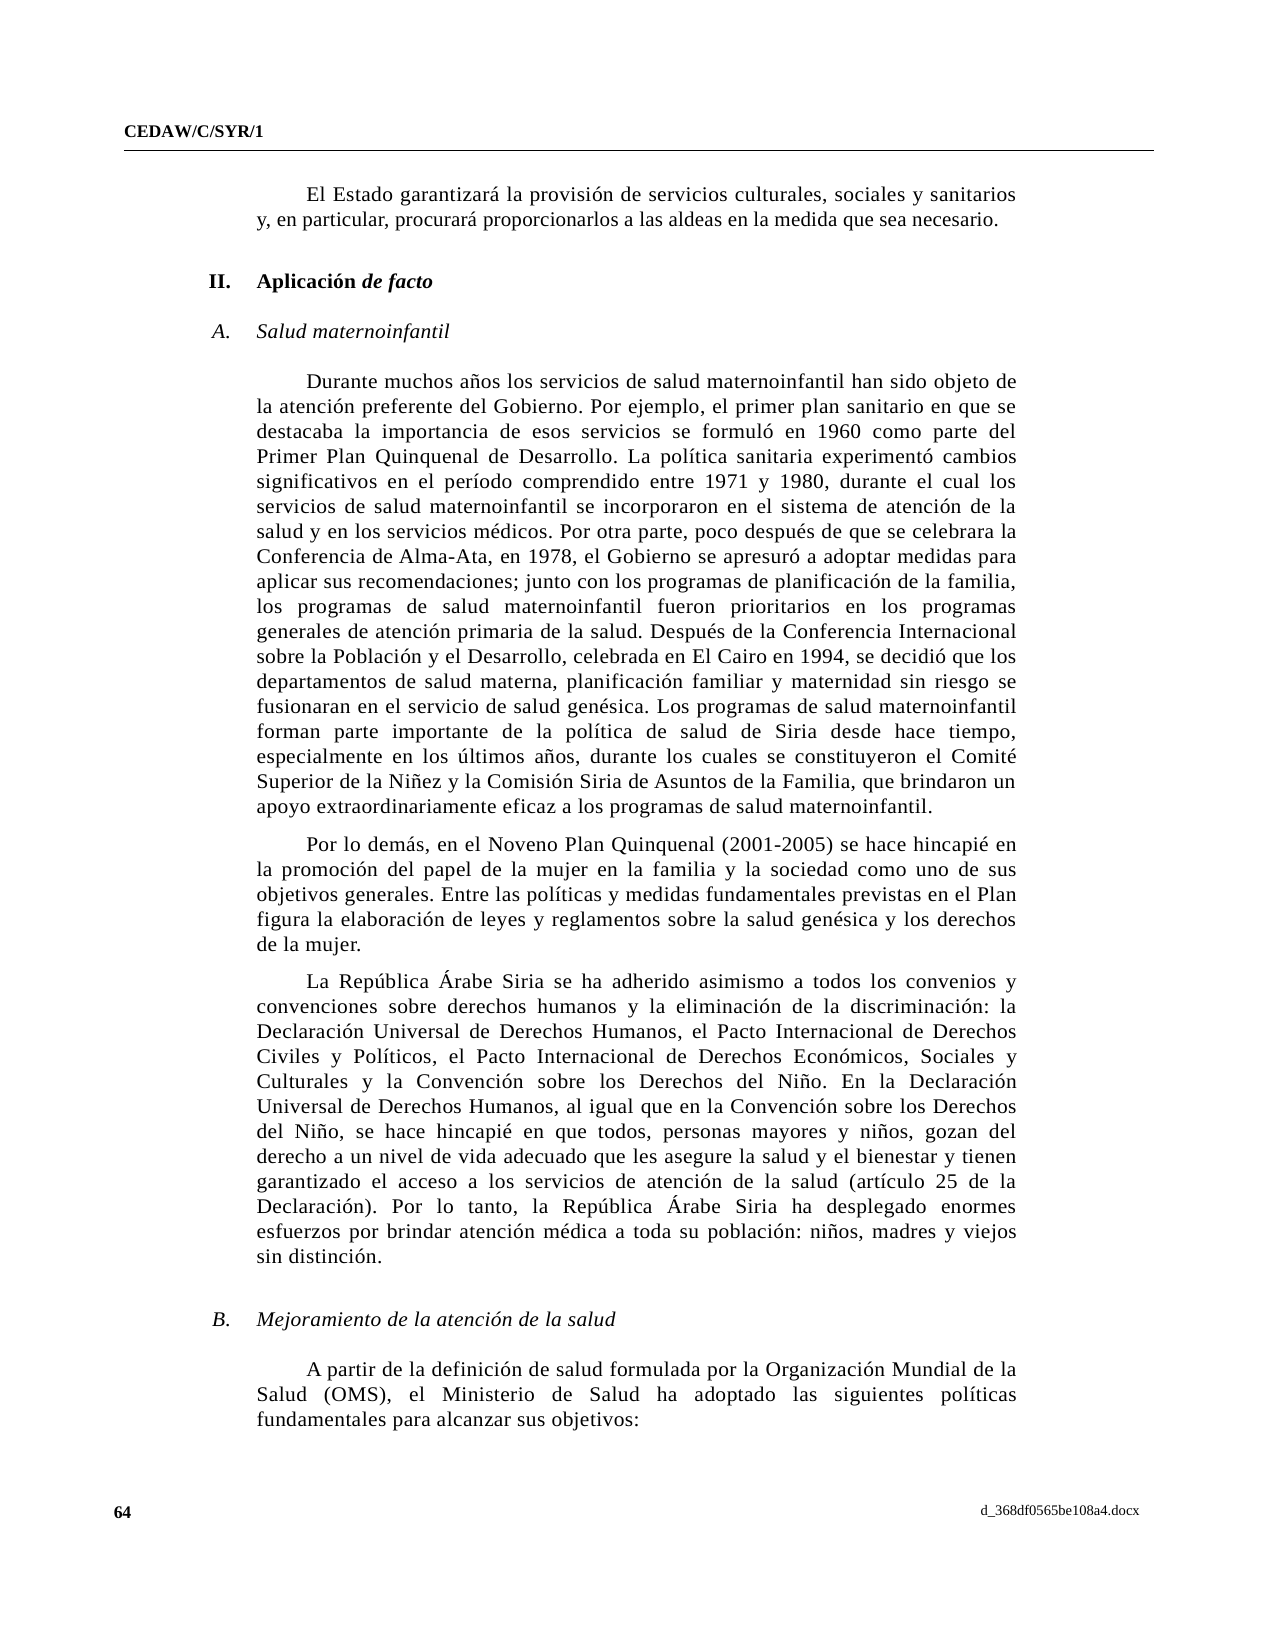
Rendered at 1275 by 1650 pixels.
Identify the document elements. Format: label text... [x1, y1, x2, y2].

text A partir de la definición de salud formulada por la Organización Mundial de la Salud (OMS), el Ministerio de Salud ha adoptado las siguientes políticas fundamentales para alcanzar sus objetivos: [256, 1356, 1018, 1431]
text II. Aplicación de facto [124, 269, 1019, 294]
text Durante muchos años los servicios de salud maternoinfantil han sido objeto de la atención preferente del Gobierno. Por ejemplo, el primer plan sanitario en que se destacaba la importancia de esos servicios se formuló en 1960 como parte del Primer Plan Quinquenal de Desarrollo. La política sanitaria experimentó cambios significativos en el período comprendido entre 1971 y 1980, durante el cual los servicios de salud maternoinfantil se incorporaron en el sistema de atención de la salud y en los servicios médicos. Por otra parte, poco después de que se celebrara la Conferencia de Alma-Ata, en 1978, el Gobierno se apresuró a adoptar medidas para aplicar sus recomendaciones; junto con los programas de planificación de la familia, los programas de salud maternoinfantil fueron prioritarios en los programas generales de atención primaria de la salud. Después de la Conferencia Internacional sobre la Población y el Desarrollo, celebrada en El Cairo en 1994, se decidió que los departamentos de salud materna, planificación familiar y maternidad sin riesgo se fusionaran en el servicio de salud genésica. Los programas de salud maternoinfantil forman parte importante de la política de salud de Siria desde hace tiempo, especialmente en los últimos años, durante los cuales se constituyeron el Comité Superior de la Niñez y la Comisión Siria de Asuntos de la Familia, que brindaron un apoyo extraordinariamente eficaz a los programas de salud maternoinfantil. [256, 369, 1018, 819]
text B. Mejoramiento de la atención de la salud [124, 1306, 1019, 1331]
text La República Árabe Siria se ha adherido asimismo a todos los convenios y convenciones sobre derechos humanos y la eliminación de la discriminación: la Declaración Universal de Derechos Humanos, el Pacto Internacional de Derechos Civiles y Políticos, el Pacto Internacional de Derechos Económicos, Sociales y Culturales y la Convención sobre los Derechos del Niño. En la Declaración Universal de Derechos Humanos, al igual que en la Convención sobre los Derechos del Niño, se hace hincapié en que todos, personas mayores y niños, gozan del derecho a un nivel de vida adecuado que les asegure la salud y el bienestar y tienen garantizado el acceso a los servicios de atención de la salud (artículo 25 de la Declaración). Por lo tanto, la República Árabe Siria ha desplegado enormes esfuerzos por brindar atención médica a toda su población: niños, madres y viejos sin distinción. [256, 969, 1018, 1269]
text A. Salud maternoinfantil [124, 319, 1019, 344]
text Por lo demás, en el Noveno Plan Quinquenal (2001-2005) se hace hincapié en la promoción del papel de la mujer en la familia y la sociedad como uno de sus objetivos generales. Entre las políticas y medidas fundamentales previstas en el Plan figura la elaboración de leyes y reglamentos sobre la salud genésica y los derechos de la mujer. [256, 831, 1018, 956]
text El Estado garantizará la provisión de servicios culturales, sociales y sanitarios y, en particular, procurará proporcionarlos a las aldeas en la medida que sea necesario. [256, 181, 1018, 231]
